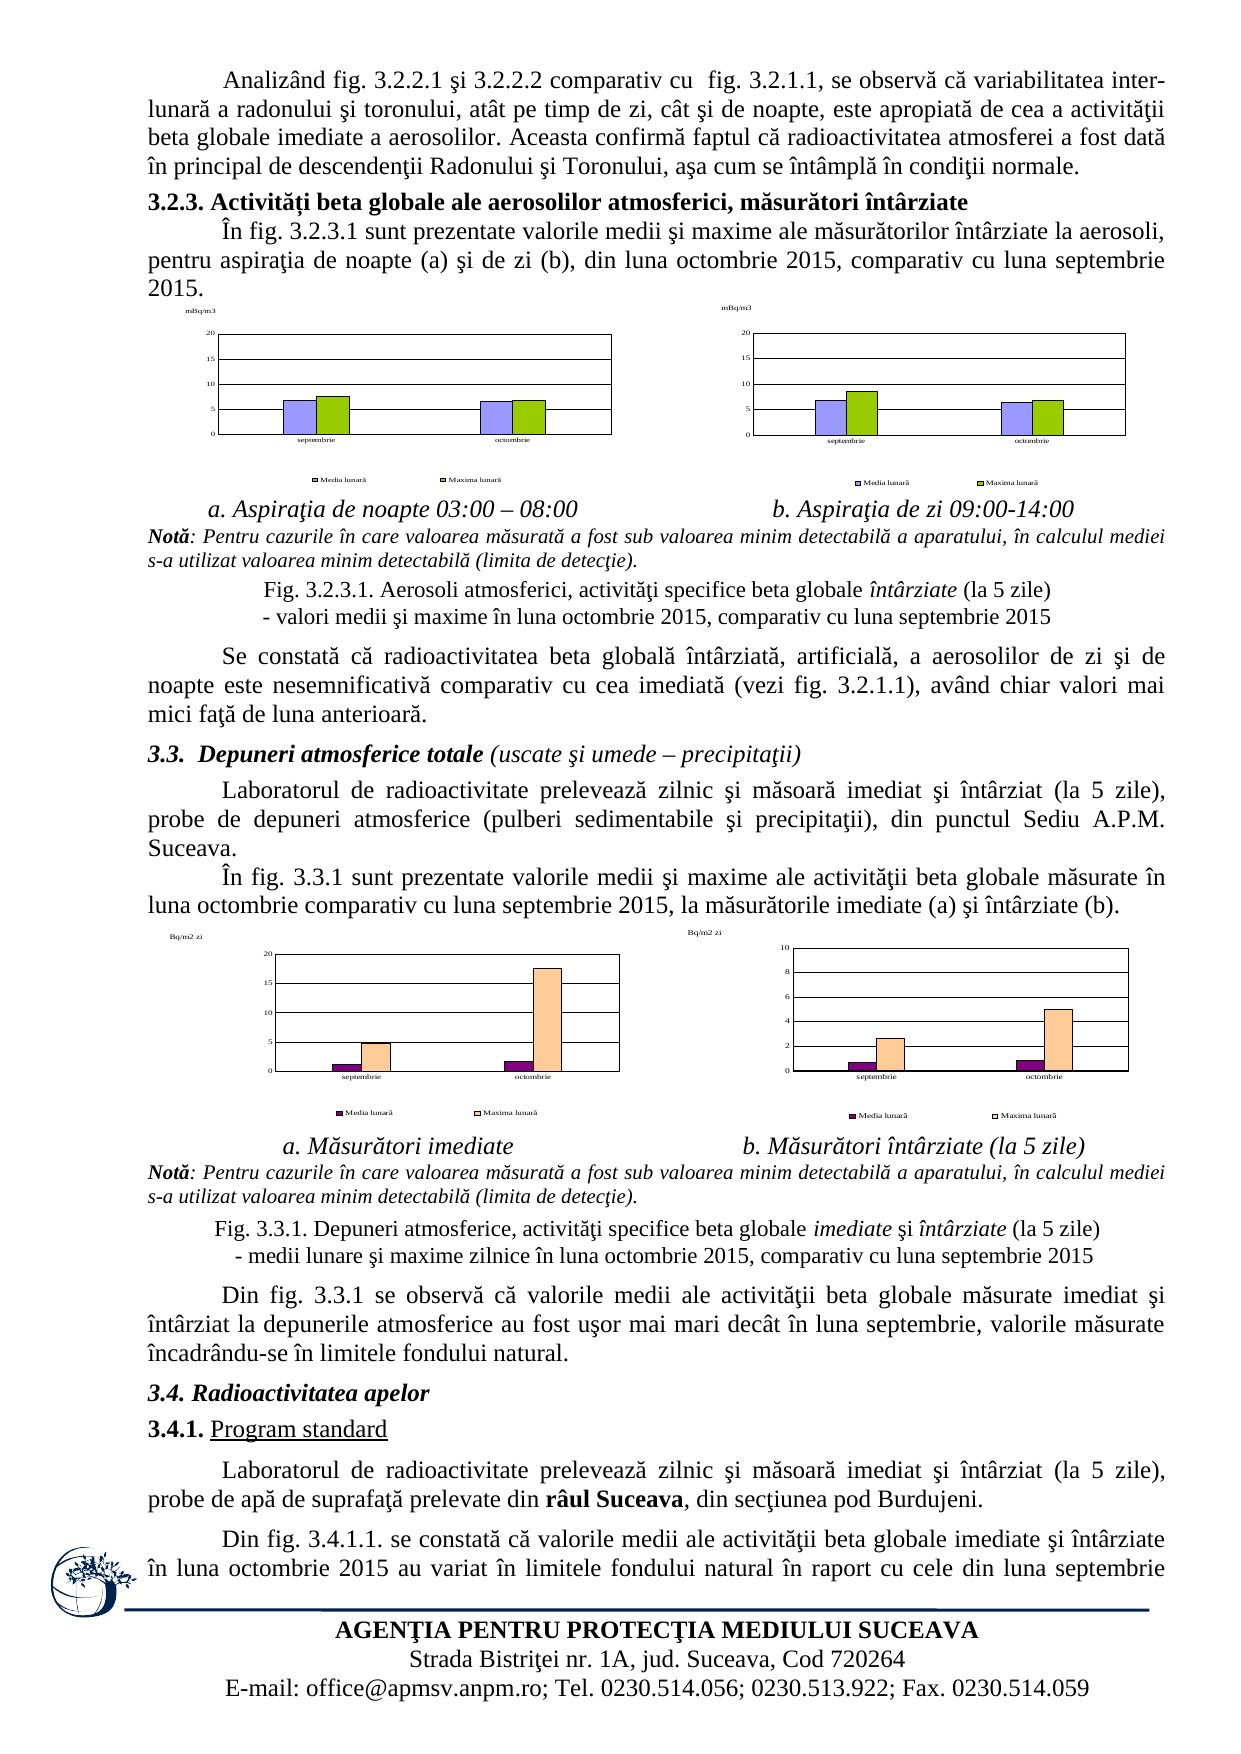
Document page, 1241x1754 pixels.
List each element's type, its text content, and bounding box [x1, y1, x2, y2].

table_cell a. Măsurători imediate [141, 1131, 655, 1160]
text Laboratorul de radioactivitate prelevează zilnic şi măsoară imediat şi întârziat (la 5 zile), probe de apă de suprafaţă prelevate din râul Suceava, din secţiunea pod Burdujeni. [148, 1455, 1166, 1513]
text 3.4. Radioactivitatea apelor [148, 1378, 1166, 1407]
text 3.3. Depuneri atmosferice totale (uscate şi umede – precipitaţii) [148, 739, 1166, 768]
text - medii lunare şi maxime zilnice în luna octombrie 2015, comparativ cu luna septembrie 2015 [148, 1242, 1166, 1268]
text În fig. 3.3.1 sunt prezentate valorile medii şi maxime ale activităţii beta globale măsurate în luna octombrie comparativ cu luna septembrie 2015, la măsurătorile imediate (a) şi întârziate (b). [148, 862, 1166, 919]
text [148, 1524, 1166, 1582]
table_cell b. Măsurători întârziate (la 5 zile) [655, 1131, 1173, 1160]
text Notă: Pentru cazurile în care valoarea măsurată a fost sub valoarea minim detectabilă a aparatului, în calculul mediei s-a utilizat valoarea minim detectabilă (limita de detecţie). [148, 523, 1166, 572]
table_header [659, 302, 1187, 494]
text Din fig. 3.3.1 se observă că valorile medii ale activităţii beta globale măsurate imediat şi întârziat la depunerile atmosferice au fost uşor mai mari decât în luna septembrie, valorile măsurate încadrându-se în limitele fondului natural. [148, 1280, 1166, 1366]
text Notă: Pentru cazurile în care valoarea măsurată a fost sub valoarea minim detectabilă a aparatului, în calculul mediei s-a utilizat valoarea minim detectabilă (limita de detecţie). [148, 1160, 1166, 1208]
table_header [655, 926, 1173, 1131]
table_cell b. Aspiraţia de zi 09:00-14:00 [659, 494, 1187, 523]
text 3.2.3. Activități beta globale ale aerosolilor atmosferici, măsurători întârziate [148, 187, 1166, 216]
text Se constată că radioactivitatea beta globală întârziată, artificială, a aerosolilor de zi şi de noapte este nesemnificativă comparativ cu cea imediată (vezi fig. 3.2.1.1), având chiar valori mai mici faţă de luna anterioară. [148, 641, 1166, 727]
text - valori medii şi maxime în luna octombrie 2015, comparativ cu luna septembrie 2015 [148, 603, 1166, 629]
text Fig. 3.3.1. Depuneri atmosferice, activităţi specifice beta globale imediate şi întârziate (la 5 zile) [148, 1215, 1166, 1242]
text Fig. 3.2.3.1. Aerosoli atmosferici, activităţi specifice beta globale întârziate (la 5 zile) [148, 576, 1166, 603]
table_header [141, 926, 655, 1131]
text 3.4.1. Program standard [148, 1414, 1166, 1443]
text Analizând fig. 3.2.2.1 şi 3.2.2.2 comparativ cu fig. 3.2.1.1, se observă că variabilitatea inter-lunară a radonului şi toronului, atât pe timp de zi, cât şi de noapte, este apropiată de cea a activităţii beta globale imediate a aerosolilor. Aceasta confirmă faptul că radioactivitatea atmosferei a fost dată în principal de descendenţii Radonului şi Toronului, aşa cum se întâmplă în condiţii normale. [148, 65, 1166, 180]
text În fig. 3.2.3.1 sunt prezentate valorile medii şi maxime ale măsurătorilor întârziate la aerosoli, pentru aspiraţia de noapte (a) şi de zi (b), din luna octombrie 2015, comparativ cu luna septembrie 2015. [148, 216, 1166, 302]
text Laboratorul de radioactivitate prelevează zilnic şi măsoară imediat şi întârziat (la 5 zile), probe de depuneri atmosferice (pulberi sedimentabile şi precipitaţii), din punctul Sediu A.P.M. Suceava. [148, 775, 1166, 862]
table_cell a. Aspiraţia de noapte 03:00 – 08:00 [127, 494, 659, 523]
table_header [127, 302, 659, 494]
